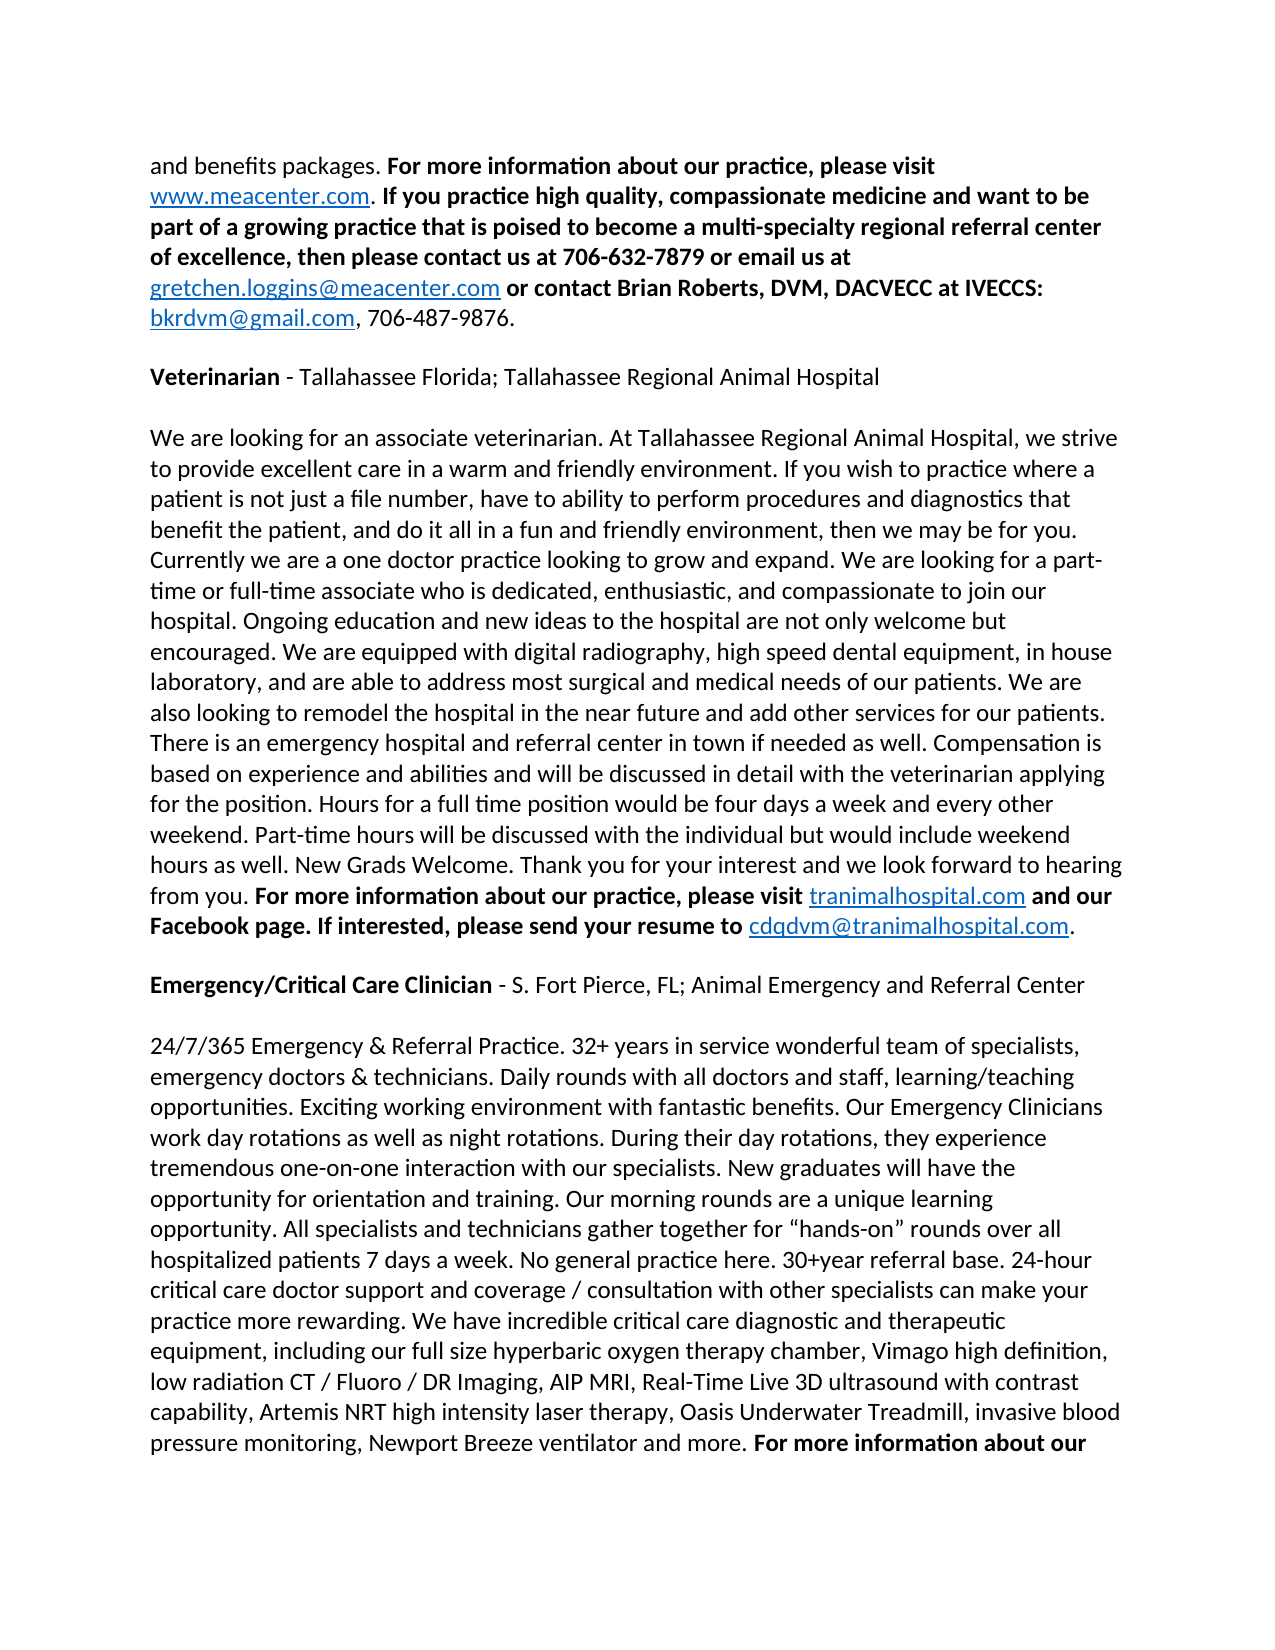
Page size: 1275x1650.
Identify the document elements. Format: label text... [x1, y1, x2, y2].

text We are looking for an associate veterinarian. At Tallahassee Regional Animal Hospital, we strive to provide excellent care in a warm and friendly environment. If you wish to practice where a patient is not just a file number, have to ability to perform procedures and diagnostics that benefit the patient, and do it all in a fun and friendly environment, then we may be for you. Currently we are a one doctor practice looking to grow and expand. We are looking for a part-time or full-time associate who is dedicated, enthusiastic, and compassionate to join our hospital. Ongoing education and new ideas to the hospital are not only welcome but encouraged. We are equipped with digital radiography, high speed dental equipment, in house laboratory, and are able to address most surgical and medical needs of our patients. We are also looking to remodel the hospital in the near future and add other services for our patients. There is an emergency hospital and referral center in town if needed as well. Compensation is based on experience and abilities and will be discussed in detail with the veterinarian applying for the position. Hours for a full time position would be four days a week and every other weekend. Part-time hours will be discussed with the individual but would include weekend hours as well. New Grads Welcome. Thank you for your interest and we look forward to hearing from you. For more information about our practice, please visit tranimalhospital.com and our Facebook page. If interested, please send your resume to cdqdvm@tranimalhospital.com. [150, 422, 1125, 941]
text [150, 1030, 1125, 1457]
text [150, 150, 1125, 333]
text Veterinarian - Tallahassee Florida; Tallahassee Regional Animal Hospital [150, 361, 1125, 392]
text Emergency/Critical Care Clinician - S. Fort Pierce, FL; Animal Emergency and Referral Center [150, 969, 1125, 999]
